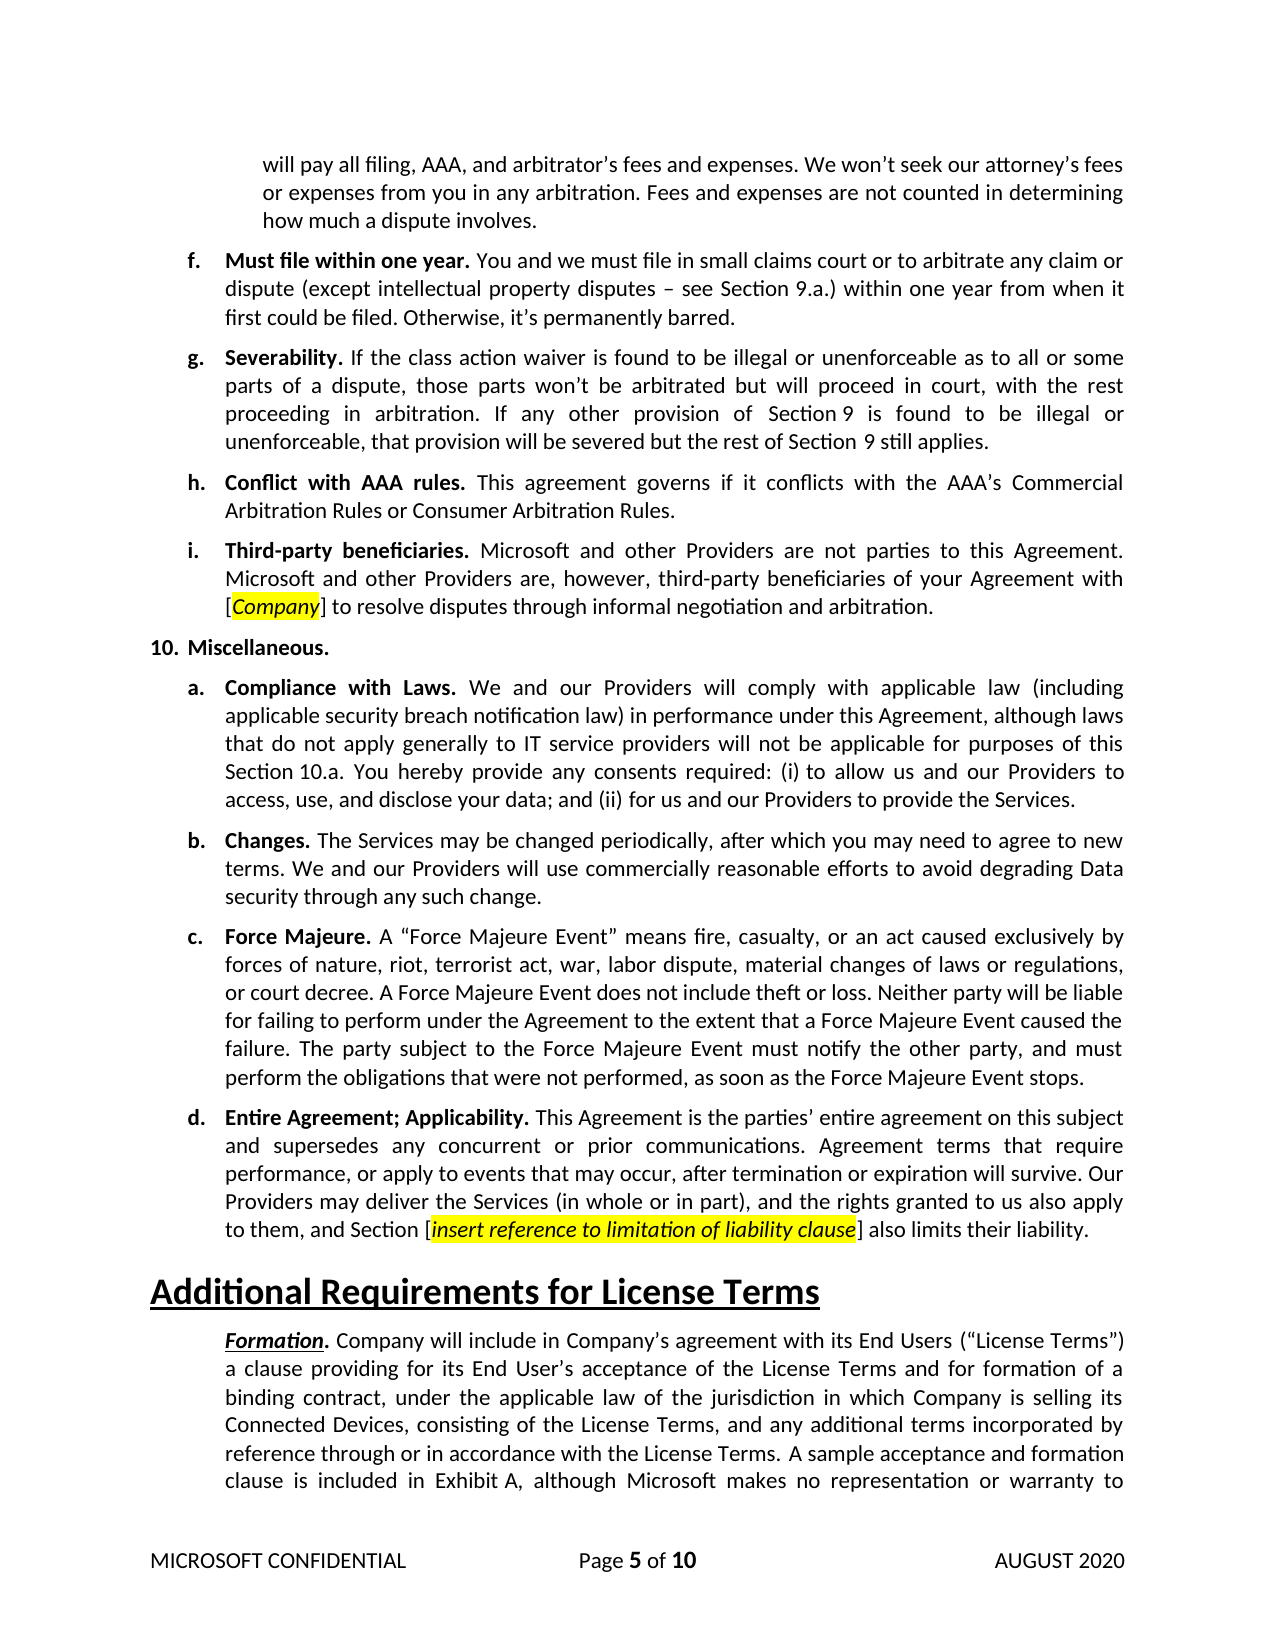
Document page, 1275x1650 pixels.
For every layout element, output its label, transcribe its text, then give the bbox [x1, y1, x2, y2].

list Must file within one year. You and we must file in small claims court or to arbitrate any claim or dispute (except intellectual property disputes – see Section 9.a.) within one year from when it first could be filed. Otherwise, it’s permanently barred. [187, 247, 1125, 331]
list Third-party beneficiaries. Microsoft and other Providers are not parties to this Agreement. Microsoft and other Providers are, however, third-party beneficiaries of your Agreement with [Company] to resolve disputes through informal negotiation and arbitration. [187, 536, 1125, 620]
list Miscellaneous. [150, 633, 1125, 661]
list Changes. The Services may be changed periodically, after which you may need to agree to new terms. We and our Providers will use commercially reasonable efforts to avoid degrading Data security through any such change. [187, 826, 1125, 910]
list Conflict with AAA rules. This agreement governs if it conflicts with the AAA’s Commercial Arbitration Rules or Consumer Arbitration Rules. [187, 468, 1125, 524]
text Additional Requirements for License Terms [150, 1268, 1125, 1314]
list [225, 150, 1125, 234]
list Force Majeure. A “Force Majeure Event” means fire, casualty, or an act caused exclusively by forces of nature, riot, terrorist act, war, labor dispute, material changes of laws or regulations, or court decree. A Force Majeure Event does not include theft or loss. Neither party will be liable for failing to perform under the Agreement to the extent that a Force Majeure Event caused the failure. The party subject to the Force Majeure Event must notify the other party, and must perform the obligations that were not performed, as soon as the Force Majeure Event stops. [187, 922, 1125, 1091]
list Severability. If the class action waiver is found to be illegal or unenforceable as to all or some parts of a dispute, those parts won’t be arbitrated but will proceed in court, with the rest proceeding in arbitration. If any other provision of Section 9 is found to be illegal or unenforceable, that provision will be severed but the rest of Section 9 still applies. [187, 343, 1125, 455]
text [225, 1327, 1125, 1495]
list Compliance with Laws. We and our Providers will comply with applicable law (including applicable security breach notification law) in performance under this Agreement, although laws that do not apply generally to IT service providers will not be applicable for purposes of this Section 10.a. You hereby provide any consents required: (i) to allow us and our Providers to access, use, and disclose your data; and (ii) for us and our Providers to provide the Services. [187, 673, 1125, 813]
list Entire Agreement; Applicability. This Agreement is the parties’ entire agreement on this subject and supersedes any concurrent or prior communications. Agreement terms that require performance, or apply to events that may occur, after termination or expiration will survive. Our Providers may deliver the Services (in whole or in part), and the rights granted to us also apply to them, and Section [insert reference to limitation of liability clause] also limits their liability. [187, 1103, 1125, 1243]
